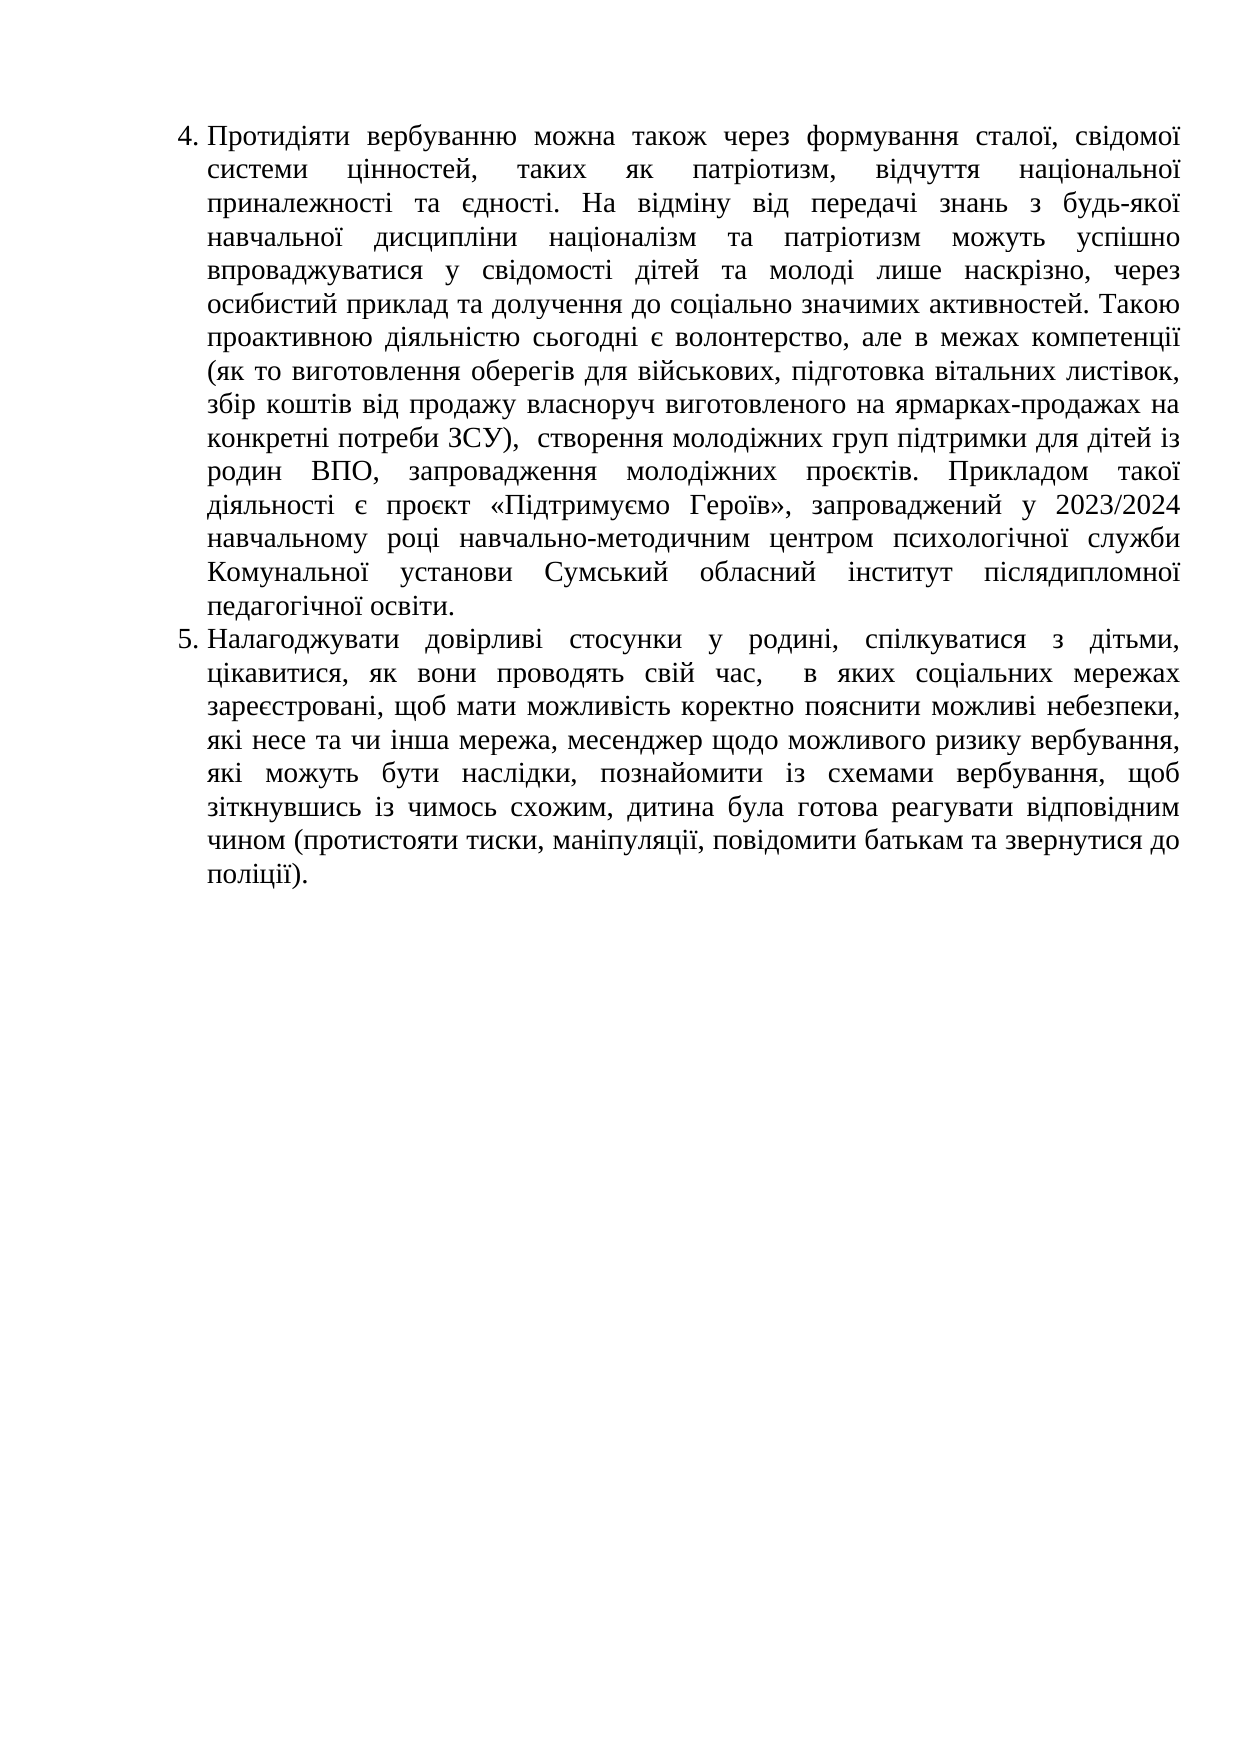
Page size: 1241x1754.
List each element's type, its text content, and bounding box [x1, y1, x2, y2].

list Протидіяти вербуванню можна також через формування сталої, свідомої системи цінностей, таких як патріотизм, відчуття національної приналежності та єдності. На відміну від передачі знань з будь-якої навчальної дисципліни націоналізм та патріотизм можуть успішно впроваджуватися у свідомості дітей та молоді лише наскрізно, через осибистий приклад та долучення до соціально значимих активностей. Такою проактивною діяльністю сьогодні є волонтерство, але в межах компетенції (як то виготовлення оберегів для військових, підготовка вітальних листівок, збір коштів від продажу власноруч виготовленого на ярмарках-продажах на конкретні потреби ЗСУ), створення молодіжних груп підтримки для дітей із родин ВПО, запровадження молодіжних проєктів. Прикладом такої діяльності є проєкт «Підтримуємо Героїв», запроваджений у 2023/2024 навчальному році навчально-методичним центром психологічної служби Комунальної установи Сумський обласний інститут післядипломної педагогічної освіти. [177, 118, 1181, 621]
list Налагоджувати довірливі стосунки у родині, спілкуватися з дітьми, цікавитися, як вони проводять свій час, в яких соціальних мережах зареєстровані, щоб мати можливість коректно пояснити можливі небезпеки, які несе та чи інша мережа, месенджер щодо можливого ризику вербування, які можуть бути наслідки, познайомити із схемами вербування, щоб зіткнувшись із чимось схожим, дитина була готова реагувати відповідним чином (протистояти тиски, маніпуляції, повідомити батькам та звернутися до поліції). [177, 621, 1181, 889]
